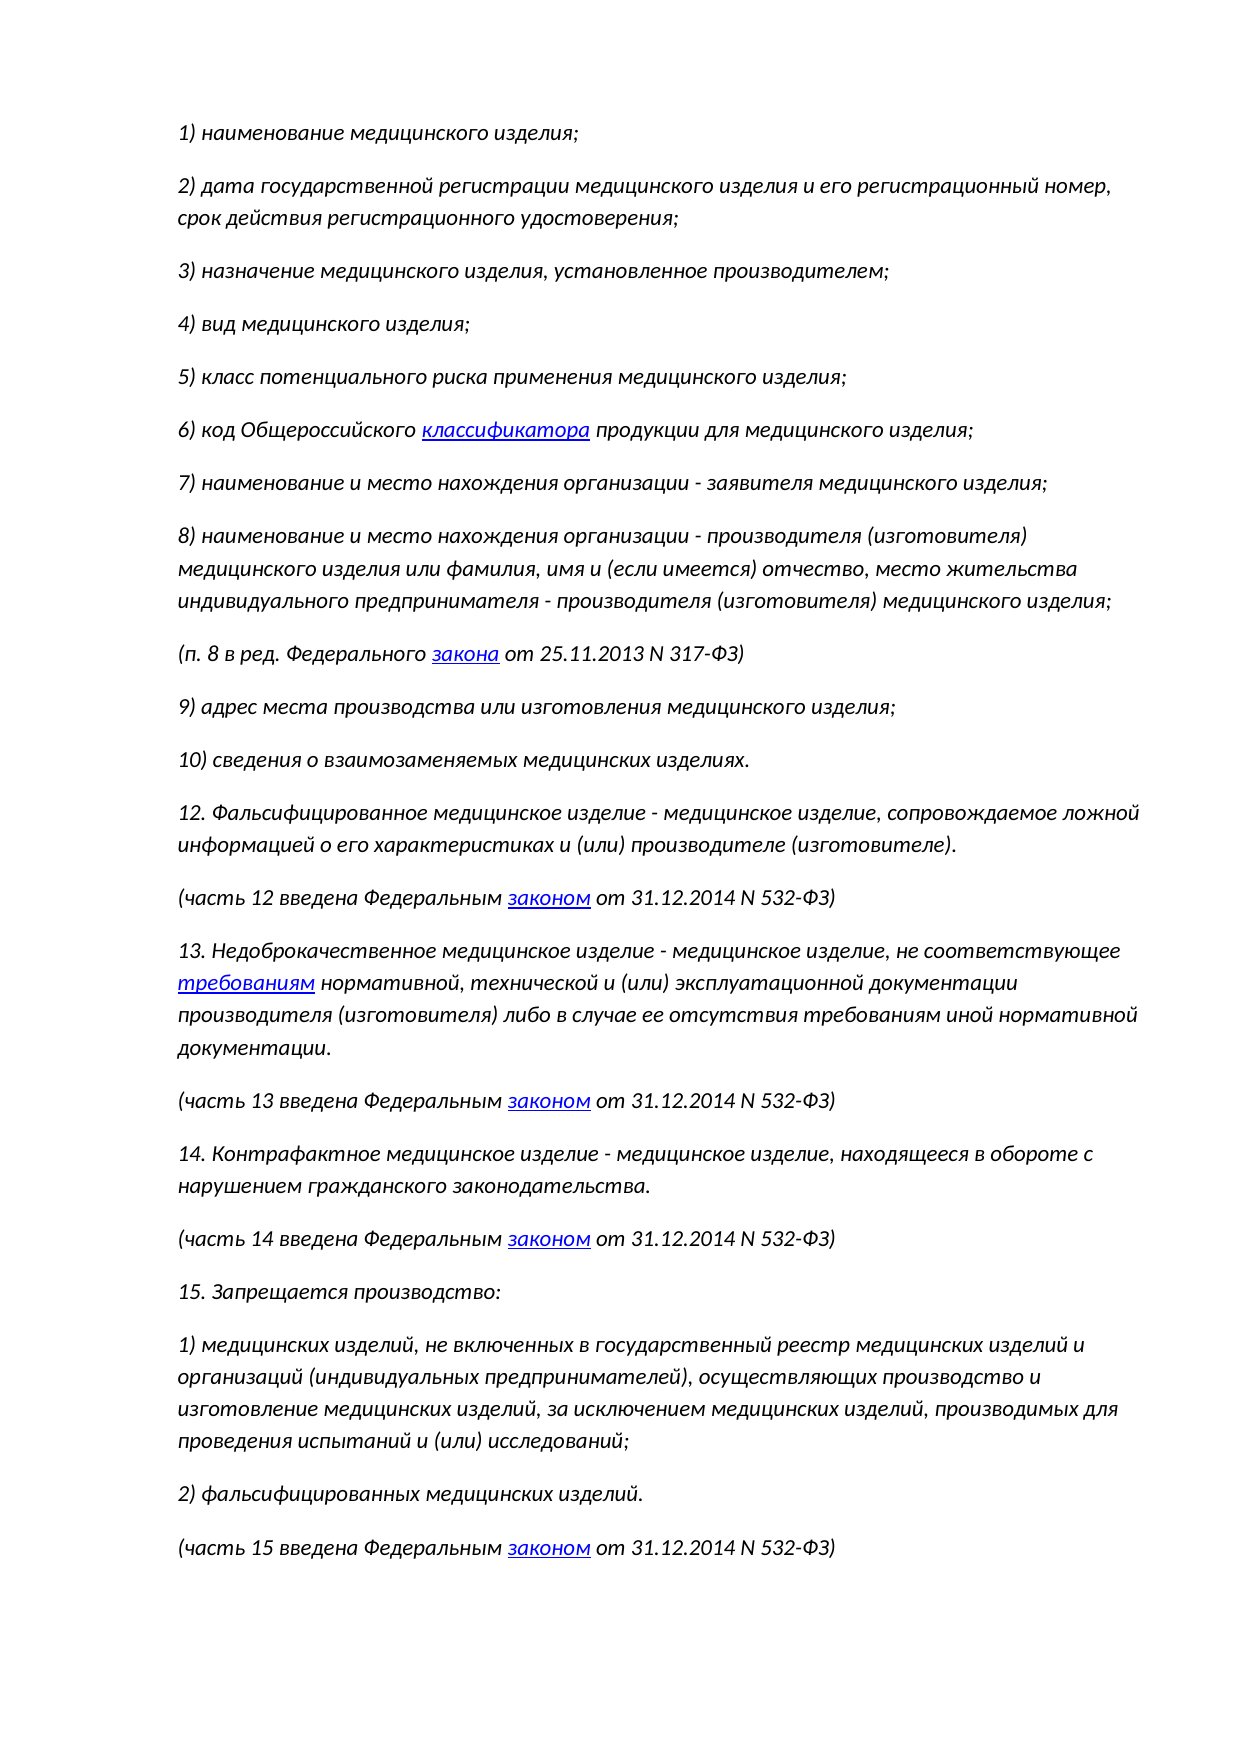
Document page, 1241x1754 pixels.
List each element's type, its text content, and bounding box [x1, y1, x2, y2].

text 3) назначение медицинского изделия, установленное производителем; [177, 256, 1152, 284]
text (часть 12 введена Федеральным законом от 31.12.2014 N 532-ФЗ) [177, 883, 1152, 911]
text (часть 15 введена Федеральным законом от 31.12.2014 N 532-ФЗ) [177, 1533, 1152, 1561]
text 15. Запрещается производство: [177, 1277, 1152, 1305]
text 2) дата государственной регистрации медицинского изделия и его регистрационный номер, срок действия регистрационного удостоверения; [177, 171, 1152, 231]
text 1) наименование медицинского изделия; [177, 118, 1152, 146]
text 1) медицинских изделий, не включенных в государственный реестр медицинских изделий и организаций (индивидуальных предпринимателей), осуществляющих производство и изготовление медицинских изделий, за исключением медицинских изделий, производимых для проведения испытаний и (или) исследований; [177, 1330, 1152, 1454]
text 8) наименование и место нахождения организации - производителя (изготовителя) медицинского изделия или фамилия, имя и (если имеется) отчество, место жительства индивидуального предпринимателя - производителя (изготовителя) медицинского изделия; [177, 521, 1152, 614]
text 4) вид медицинского изделия; [177, 309, 1152, 337]
text (часть 14 введена Федеральным законом от 31.12.2014 N 532-ФЗ) [177, 1224, 1152, 1252]
text 2) фальсифицированных медицинских изделий. [177, 1479, 1152, 1508]
text (часть 13 введена Федеральным законом от 31.12.2014 N 532-ФЗ) [177, 1086, 1152, 1114]
text 9) адрес места производства или изготовления медицинского изделия; [177, 692, 1152, 720]
text 14. Контрафактное медицинское изделие - медицинское изделие, находящееся в обороте с нарушением гражданского законодательства. [177, 1139, 1152, 1199]
text (п. 8 в ред. Федерального закона от 25.11.2013 N 317-ФЗ) [177, 639, 1152, 667]
text 13. Недоброкачественное медицинское изделие - медицинское изделие, не соответствующее требованиям нормативной, технической и (или) эксплуатационной документации производителя (изготовителя) либо в случае ее отсутствия требованиям иной нормативной документации. [177, 936, 1152, 1061]
text 12. Фальсифицированное медицинское изделие - медицинское изделие, сопровождаемое ложной информацией о его характеристиках и (или) производителе (изготовителе). [177, 798, 1152, 858]
text 5) класс потенциального риска применения медицинского изделия; [177, 362, 1152, 390]
text 7) наименование и место нахождения организации - заявителя медицинского изделия; [177, 468, 1152, 496]
text 10) сведения о взаимозаменяемых медицинских изделиях. [177, 745, 1152, 773]
text 6) код Общероссийского классификатора продукции для медицинского изделия; [177, 415, 1152, 443]
